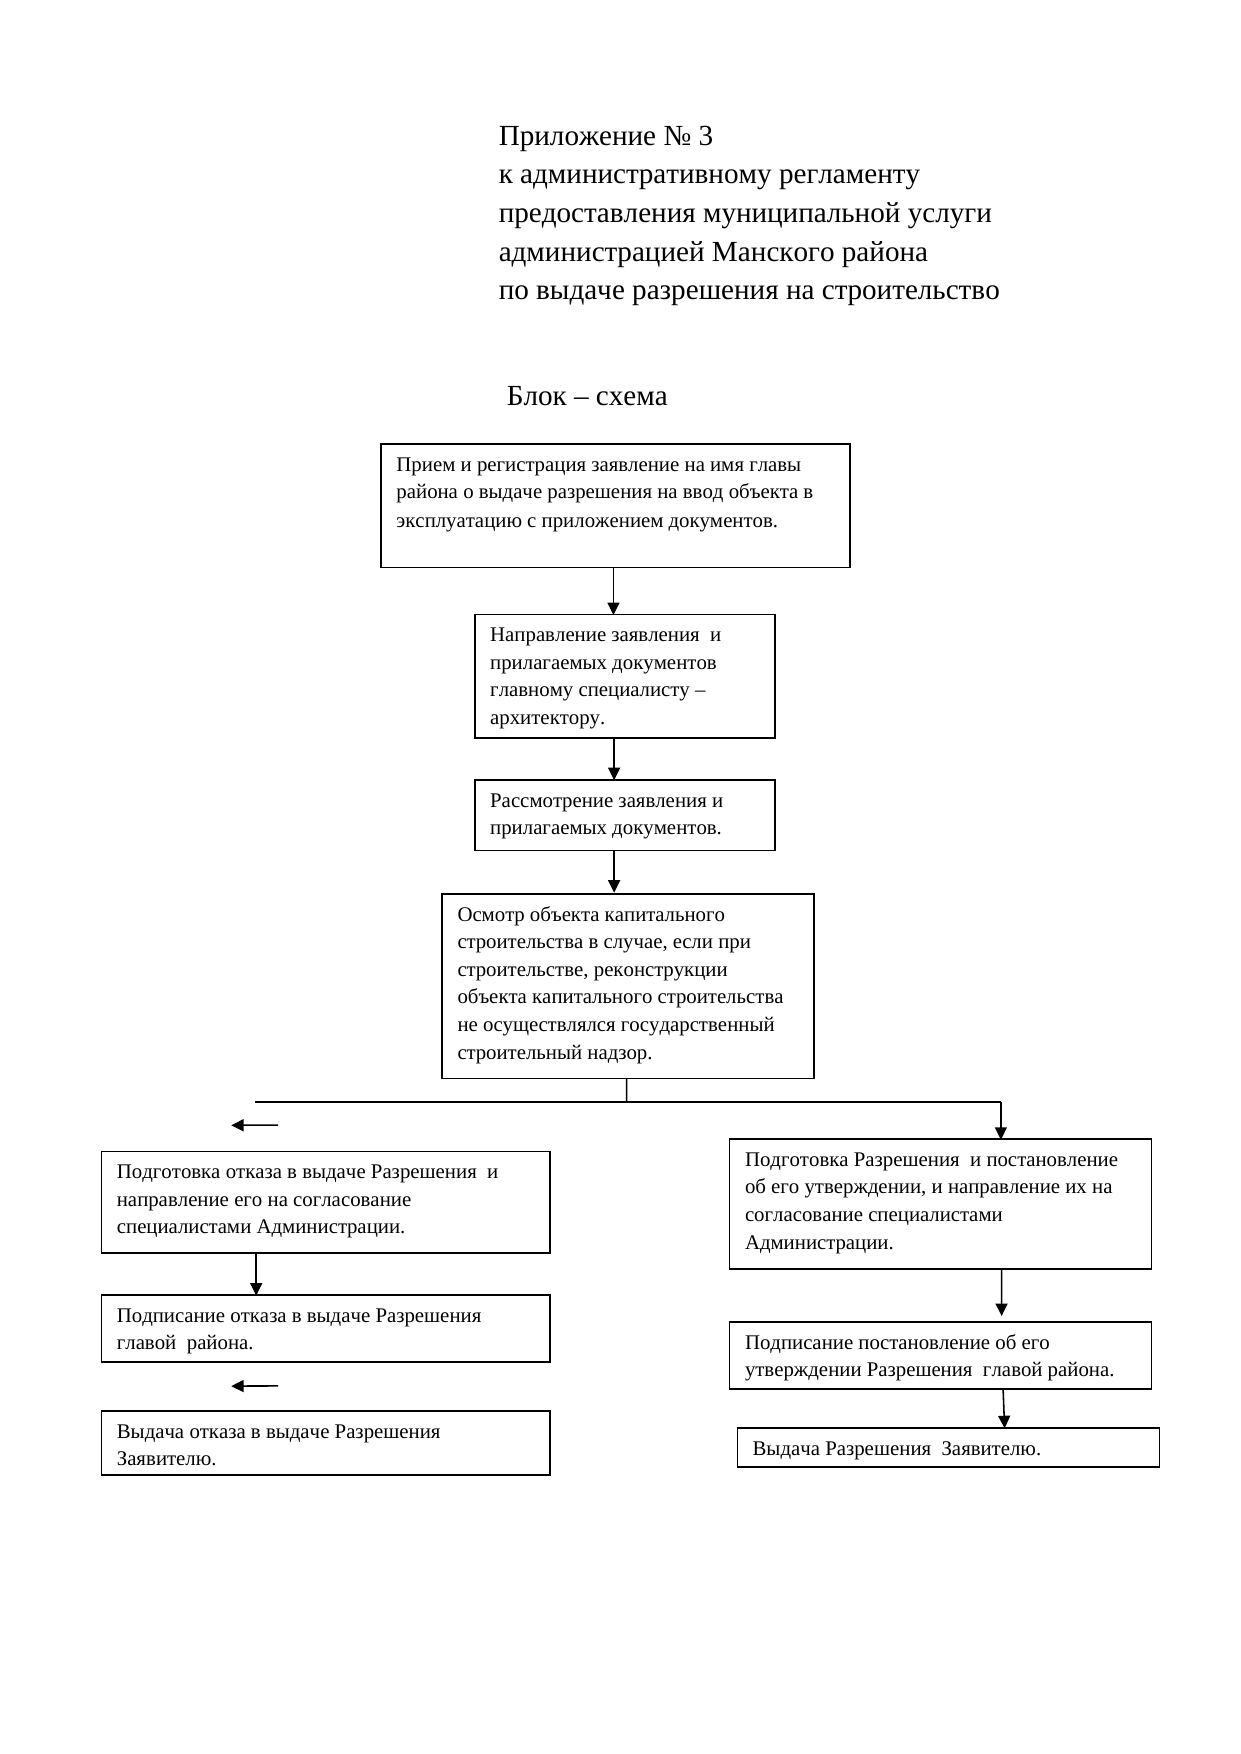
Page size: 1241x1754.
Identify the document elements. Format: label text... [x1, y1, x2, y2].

text Блок – схема [118, 378, 1152, 411]
table_header Приложение № 3 к административному регламенту предоставления муниципальной услуги администрацией Манского района по выдаче разрешения на строительство [487, 118, 1104, 344]
